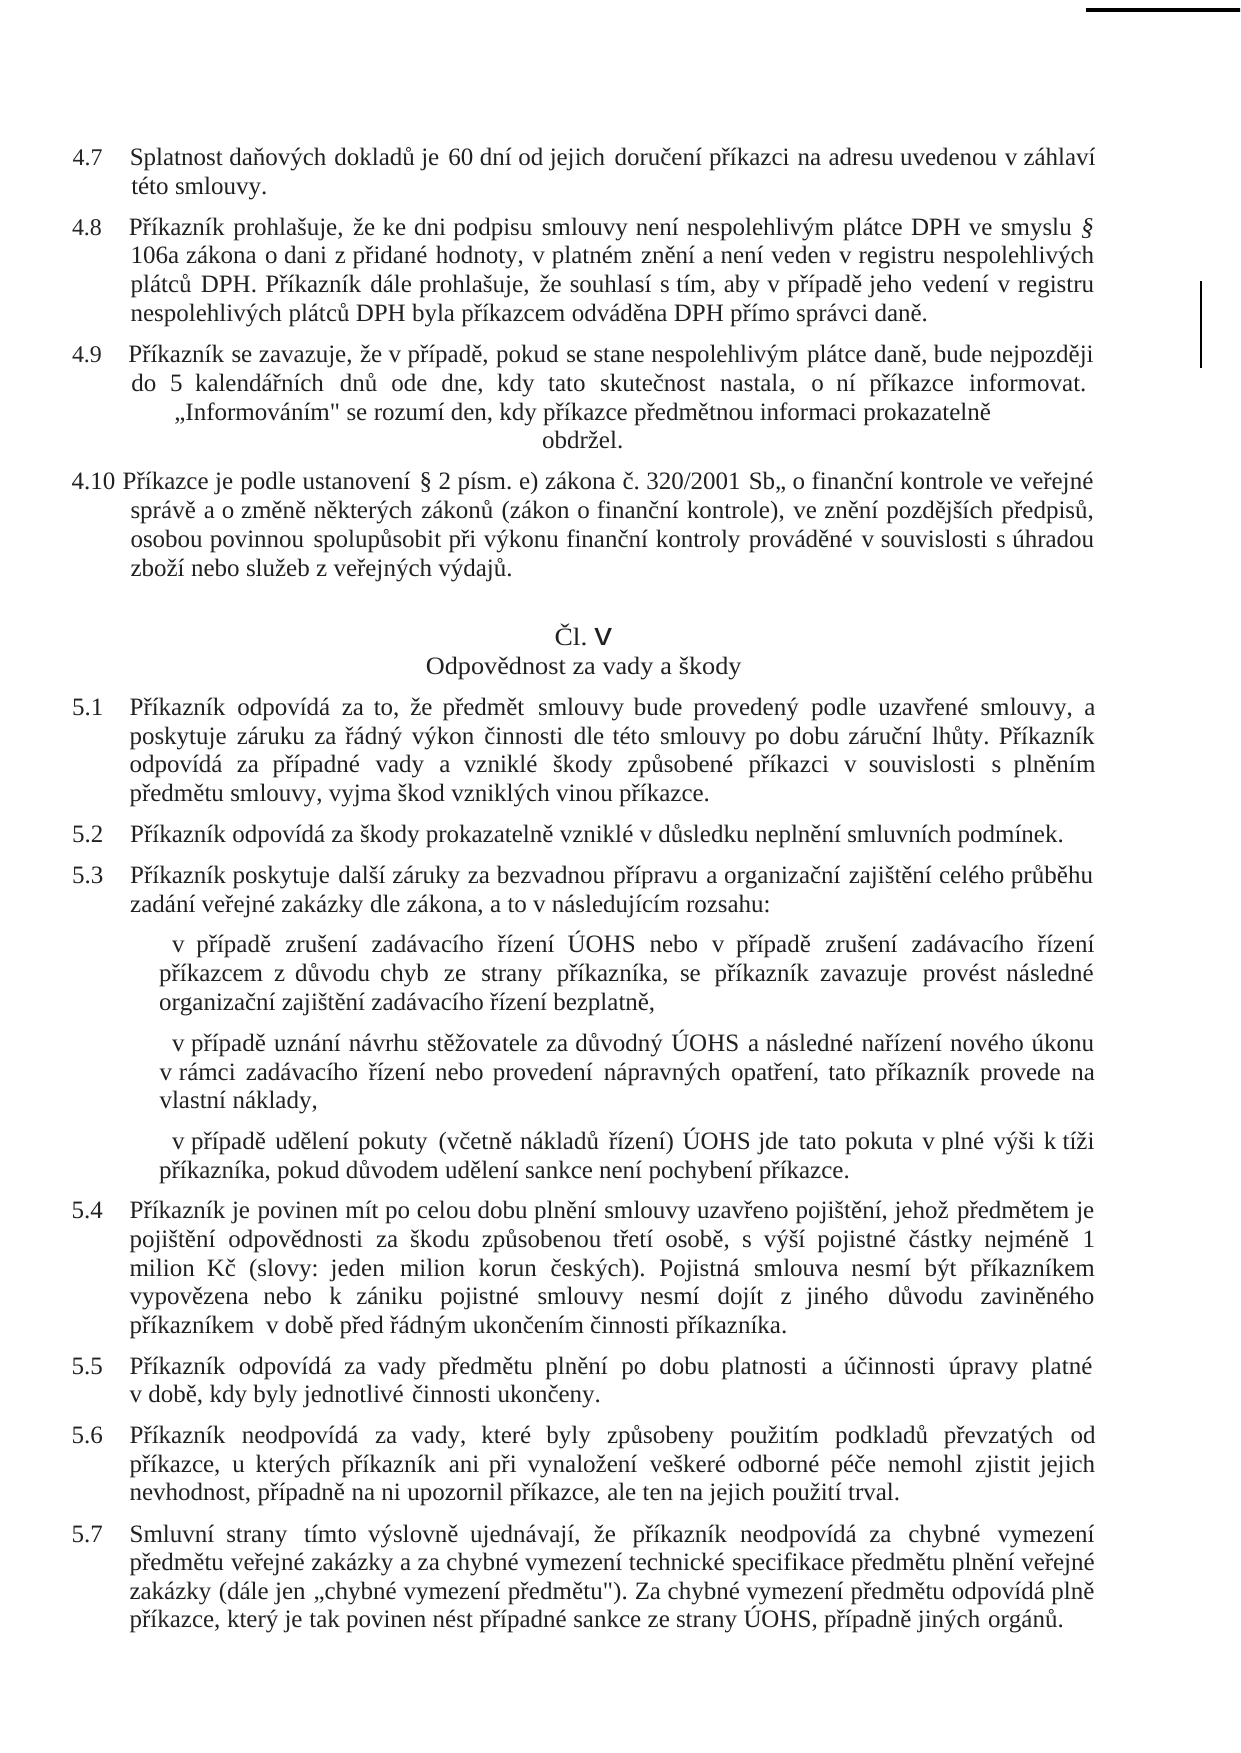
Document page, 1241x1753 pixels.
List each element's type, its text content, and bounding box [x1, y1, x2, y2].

list Příkazník se zavazuje, že v případě, pokud se stane nespolehlivým plátce daně, bude nejpozději do 5 kalendářních dnů ode dne, kdy tato skutečnost nastala, o ní příkazce informovat. [72, 340, 1093, 397]
list Příkazník prohlašuje, že ke dni podpisu smlouvy není nespolehlivým plátce DPH ve smyslu § 106a zákona o dani z přidané hodnoty, v platném znění a není veden v registru nespolehlivých plátců DPH. Příkazník dále prohlašuje, že souhlasí s tím, aby v případě jeho vedení v registru nespolehlivých plátců DPH byla příkazcem odváděna DPH přímo správci daně. [72, 212, 1094, 327]
text 4.10 Příkazce je podle ustanovení § 2 písm. e) zákona č. 320/2001 Sb„ o finanční kontrole ve veřejné správě a o změně některých zákonů (zákon o finanční kontrole), ve znění pozdějších předpisů, osobou povinnou spolupůsobit při výkonu finanční kontroly prováděné v souvislosti s úhradou zboží nebo služeb z veřejných výdajů. [71, 466, 1094, 581]
list Příkazník odpovídá za škody prokazatelně vzniklé v důsledku neplnění smluvních podmínek. [72, 819, 1240, 848]
list Splatnost daňových dokladů je 60 dní od jejich doručení příkazci na adresu uvedenou v záhlaví této smlouvy. [72, 142, 1096, 200]
list Příkazník poskytuje další záruky za bezvadnou přípravu a organizační zajištění celého průběhu zadání veřejné zakázky dle zákona, a to v následujícím rozsahu: [72, 861, 1093, 918]
text v případě udělení pokuty (včetně nákladů řízení) ÚOHS jde tato pokuta v plné výši k tíži příkazníka, pokud důvodem udělení sankce není pochybení příkazce. [159, 1126, 1094, 1184]
list Smluvní strany tímto výslovně ujednávají, že příkazník neodpovídá za chybné vymezení předmětu veřejné zakázky a za chybné vymezení technické specifikace předmětu plnění veřejné zakázky (dále jen „chybné vymezení předmětu"). Za chybné vymezení předmětu odpovídá plně příkazce, který je tak povinen nést případné sankce ze strany ÚOHS, případně jiných orgánů. [71, 1519, 1095, 1633]
list Příkazník neodpovídá za vady, které byly způsobeny použitím podkladů převzatých od příkazce, u kterých příkazník ani při vynaložení veškeré odborné péče nemohl zjistit jejich nevhodnost, případně na ni upozornil příkazce, ale ten na jejich použití trval. [71, 1421, 1095, 1506]
text „Informováním" se rozumí den, kdy příkazce předmětnou informaci prokazatelně obdržel. [133, 397, 1032, 454]
text v případě uznání návrhu stěžovatele za důvodný ÚOHS a následné nařízení nového úkonu v rámci zadávacího řízení nebo provedení nápravných opatření, tato příkazník provede na vlastní náklady, [159, 1029, 1094, 1114]
list Příkazník odpovídá za to, že předmět smlouvy bude provedený podle uzavřené smlouvy, a poskytuje záruku za řádný výkon činnosti dle této smlouvy po dobu záruční lhůty. Příkazník odpovídá za případné vady a vzniklé škody způsobené příkazci v souvislosti s plněním předmětu smlouvy, vyjma škod vzniklých vinou příkazce. [72, 692, 1096, 807]
text Odpovědnost za vady a škody [133, 652, 1034, 680]
text v případě zrušení zadávacího řízení ÚOHS nebo v případě zrušení zadávacího řízení příkazcem z důvodu chyb ze strany příkazníka, se příkazník zavazuje provést následné organizační zajištění zadávacího řízení bezplatně, [159, 929, 1094, 1016]
list Příkazník odpovídá za vady předmětu plnění po dobu platnosti a účinnosti úpravy platné v době, kdy byly jednotlivé činnosti ukončeny. [71, 1351, 1094, 1408]
text Čl. v [133, 616, 1033, 652]
list Příkazník je povinen mít po celou dobu plnění smlouvy uzavřeno pojištění, jehož předmětem je pojištění odpovědnosti za škodu způsobenou třetí osobě, s výší pojistné částky nejméně 1 milion Kč (slovy: jeden milion korun českých). Pojistná smlouva nesmí být příkazníkem vypovězena nebo k zániku pojistné smlouvy nesmí dojít z jiného důvodu zaviněného příkazníkem v době před řádným ukončením činnosti příkazníka. [71, 1196, 1095, 1339]
